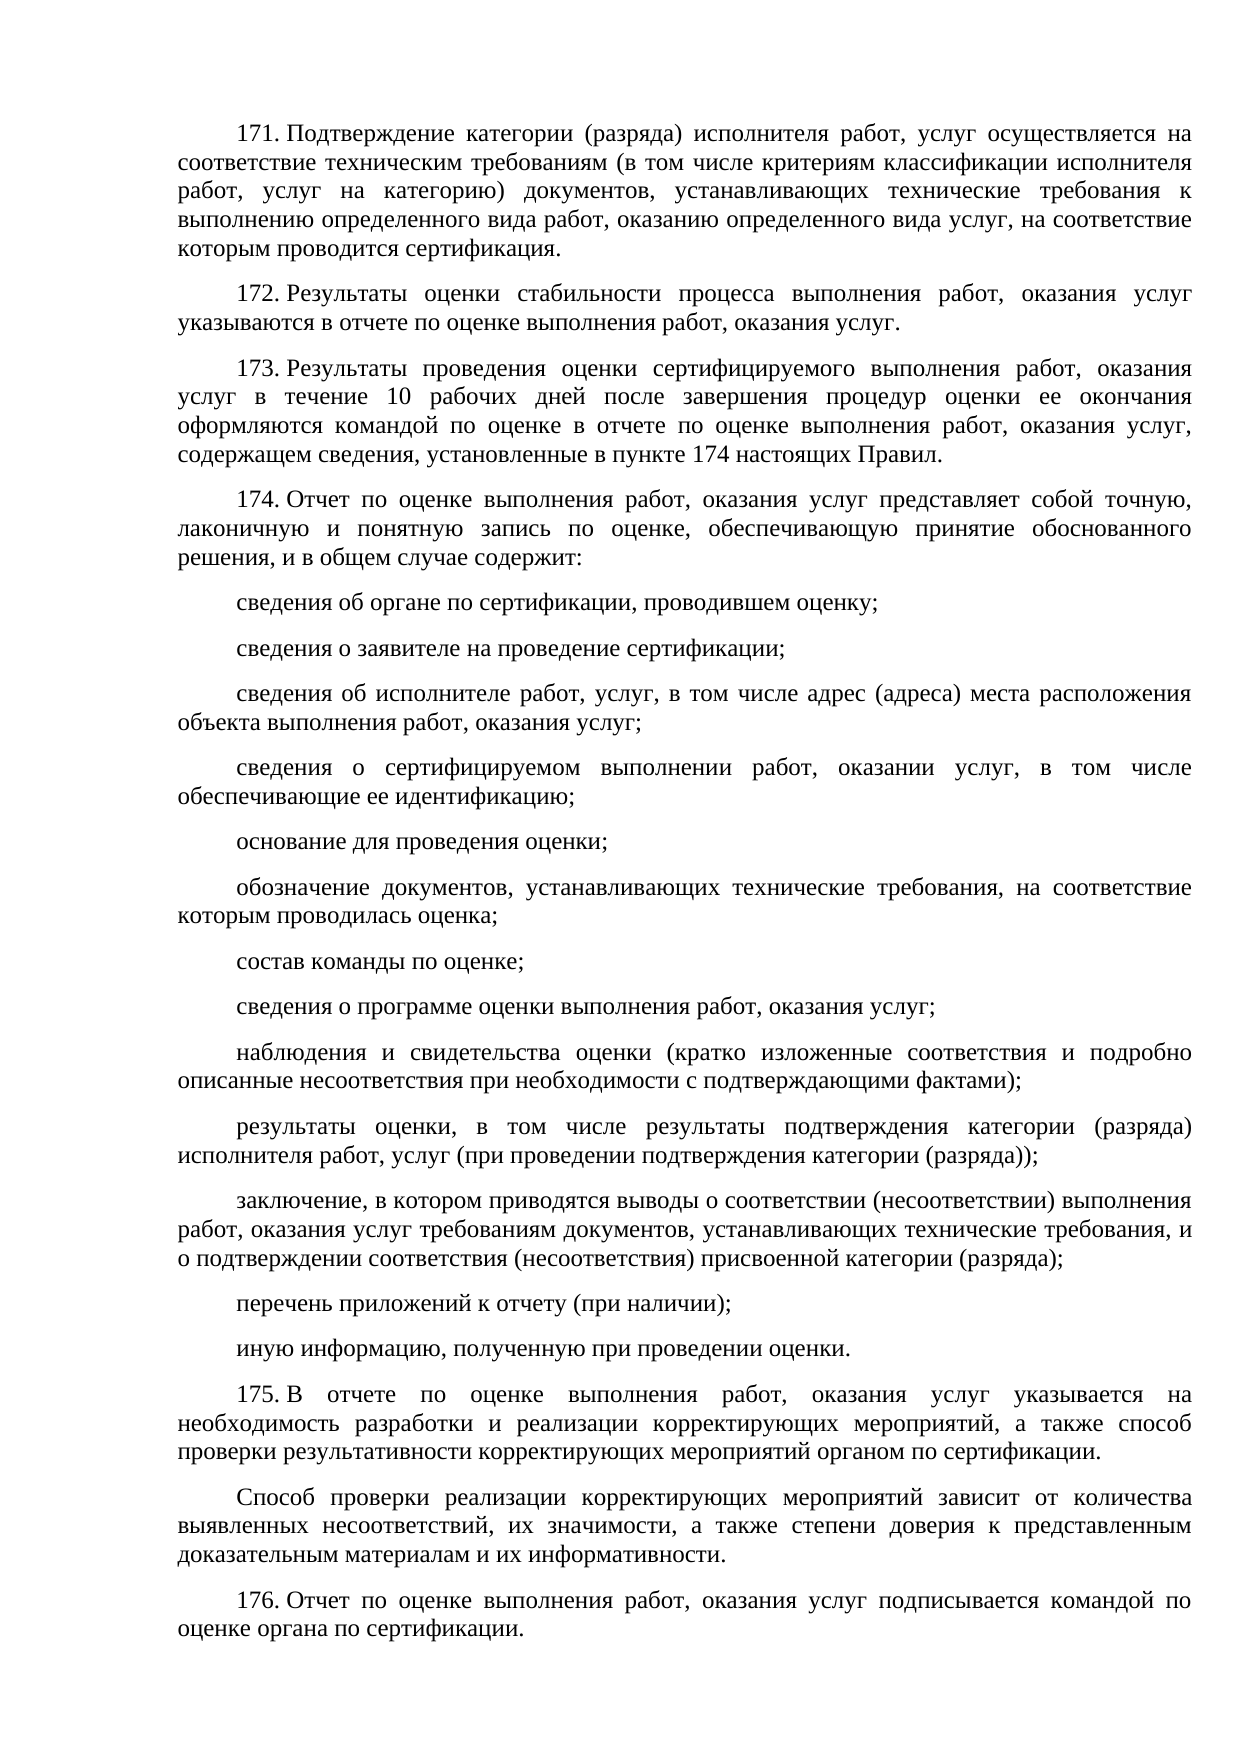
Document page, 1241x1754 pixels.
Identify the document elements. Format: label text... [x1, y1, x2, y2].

text перечень приложений к отчету (при наличии); [177, 1288, 1193, 1317]
text иную информацию, полученную при проведении оценки. [177, 1333, 1193, 1362]
text Способ проверки реализации корректирующих мероприятий зависит от количества выявленных несоответствий, их значимости, а также степени доверия к представленным доказательным материалам и их информативности. [177, 1482, 1193, 1568]
text наблюдения и свидетельства оценки (кратко изложенные соответствия и подробно описанные несоответствия при необходимости с подтверждающими фактами); [177, 1037, 1193, 1094]
text 172. Результаты оценки стабильности процесса выполнения работ, оказания услуг указываются в отчете по оценке выполнения работ, оказания услуг. [177, 278, 1193, 336]
text обозначение документов, устанавливающих технические требования, на соответствие которым проводилась оценка; [177, 872, 1193, 929]
text 171. Подтверждение категории (разряда) исполнителя работ, услуг осуществляется на соответствие техническим требованиям (в том числе критериям классификации исполнителя работ, услуг на категорию) документов, устанавливающих технические требования к выполнению определенного вида работ, оказанию определенного вида услуг, на соответствие которым проводится сертификация. [177, 118, 1193, 262]
text сведения об органе по сертификации, проводившем оценку; [177, 587, 1193, 616]
text сведения о программе оценки выполнения работ, оказания услуг; [177, 991, 1193, 1020]
text состав команды по оценке; [177, 946, 1193, 975]
text 174. Отчет по оценке выполнения работ, оказания услуг представляет собой точную, лаконичную и понятную запись по оценке, обеспечивающую принятие обоснованного решения, и в общем случае содержит: [177, 484, 1193, 571]
text основание для проведения оценки; [177, 826, 1193, 855]
text 175. В отчете по оценке выполнения работ, оказания услуг указывается на необходимость разработки и реализации корректирующих мероприятий, а также способ проверки результативности корректирующих мероприятий органом по сертификации. [177, 1379, 1193, 1465]
text сведения о заявителе на проведение сертификации; [177, 633, 1193, 661]
text 176. Отчет по оценке выполнения работ, оказания услуг подписывается командой по оценке органа по сертификации. [177, 1585, 1193, 1642]
text сведения об исполнителе работ, услуг, в том числе адрес (адреса) места расположения объекта выполнения работ, оказания услуг; [177, 678, 1193, 736]
text сведения о сертифицируемом выполнении работ, оказании услуг, в том числе обеспечивающие ее идентификацию; [177, 752, 1193, 810]
text 173. Результаты проведения оценки сертифицируемого выполнения работ, оказания услуг в течение 10 рабочих дней после завершения процедур оценки ее окончания оформляются командой по оценке в отчете по оценке выполнения работ, оказания услуг, содержащем сведения, установленные в пункте 174 настоящих Правил. [177, 353, 1193, 468]
text заключение, в котором приводятся выводы о соответствии (несоответствии) выполнения работ, оказания услуг требованиям документов, устанавливающих технические требования, и о подтверждении соответствия (несоответствия) присвоенной категории (разряда); [177, 1185, 1193, 1271]
text результаты оценки, в том числе результаты подтверждения категории (разряда) исполнителя работ, услуг (при проведении подтверждения категории (разряда)); [177, 1111, 1193, 1168]
